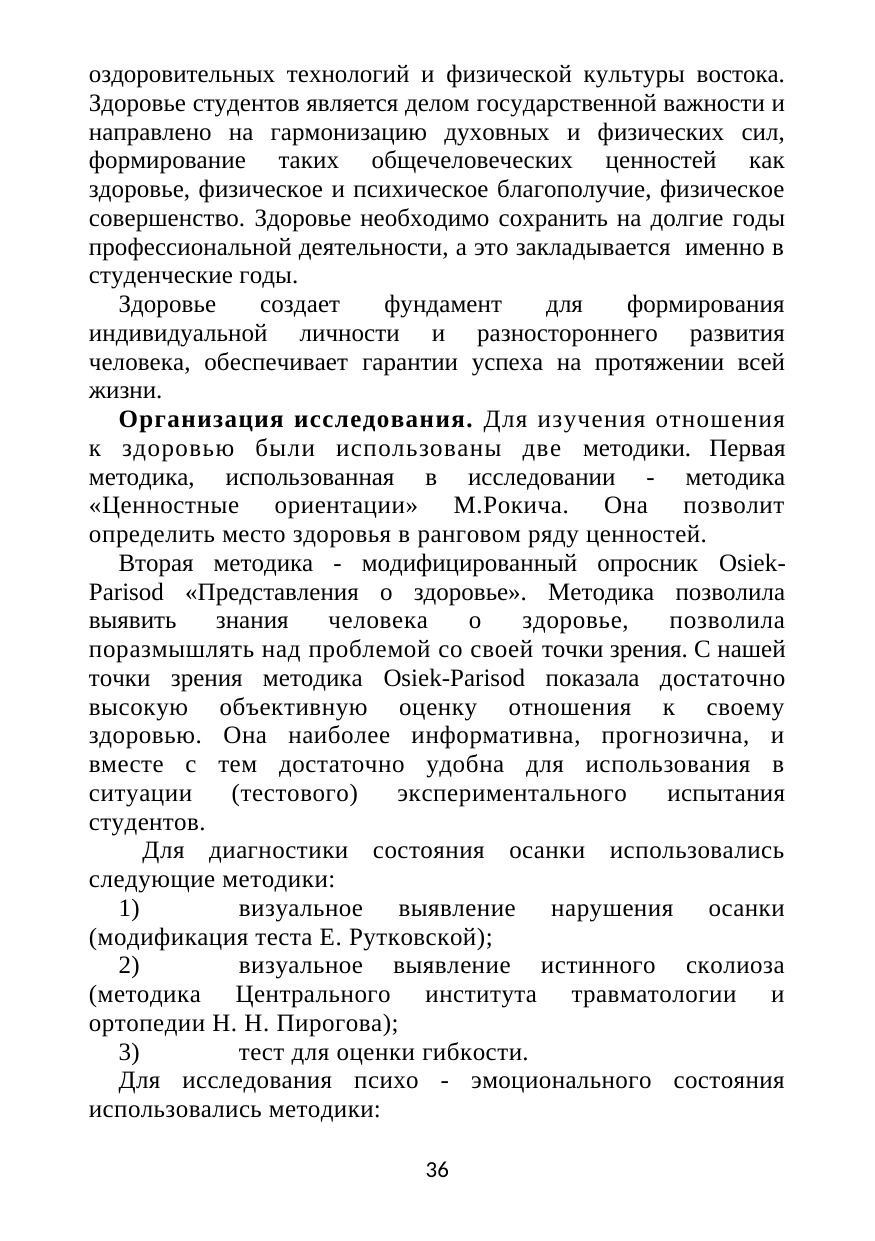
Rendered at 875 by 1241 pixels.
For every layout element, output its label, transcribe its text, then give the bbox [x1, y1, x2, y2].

text Вторая методика - модифицированный опросник Osiek-Parisod «Представления о здоровье». Методика позволила выявить знания человека о здоровье, позволила поразмышлять над проблемой со своей точки зрения. С нашей точки зрения методика Osiek-Parisod показала достаточно высокую объективную оценку отношения к своему здоровью. Она наиболее информативна, прогнозична, и вместе с тем достаточно удобна для использования в ситуации (тестового) экспериментального испытания студентов. [89, 548, 785, 835]
list тест для оценки гибкости. [89, 1037, 785, 1065]
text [89, 59, 785, 289]
list визуальное выявление истинного сколиоза (методика Центрального института травматологии и ортопедии Н. Н. Пирогова); [89, 950, 785, 1037]
text Для диагностики состояния осанки использовались следующие методики: [89, 835, 785, 893]
text Для исследования психо - эмоционального состояния использовались методики: [89, 1065, 785, 1123]
text Организация исследования. Для изучения отношения к здоровью были использованы две методики. Первая методика, использованная в исследовании - методика «Ценностные ориентации» М.Рокича. Она позволит определить место здоровья в ранговом ряду ценностей. [89, 404, 785, 548]
list визуальное выявление нарушения осанки (модификация теста Е. Рутковской); [89, 893, 785, 950]
text Здоровье создает фундамент для формирования индивидуальной личности и разностороннего развития человека, обеспечивает гарантии успеха на протяжении всей жизни. [89, 289, 785, 404]
